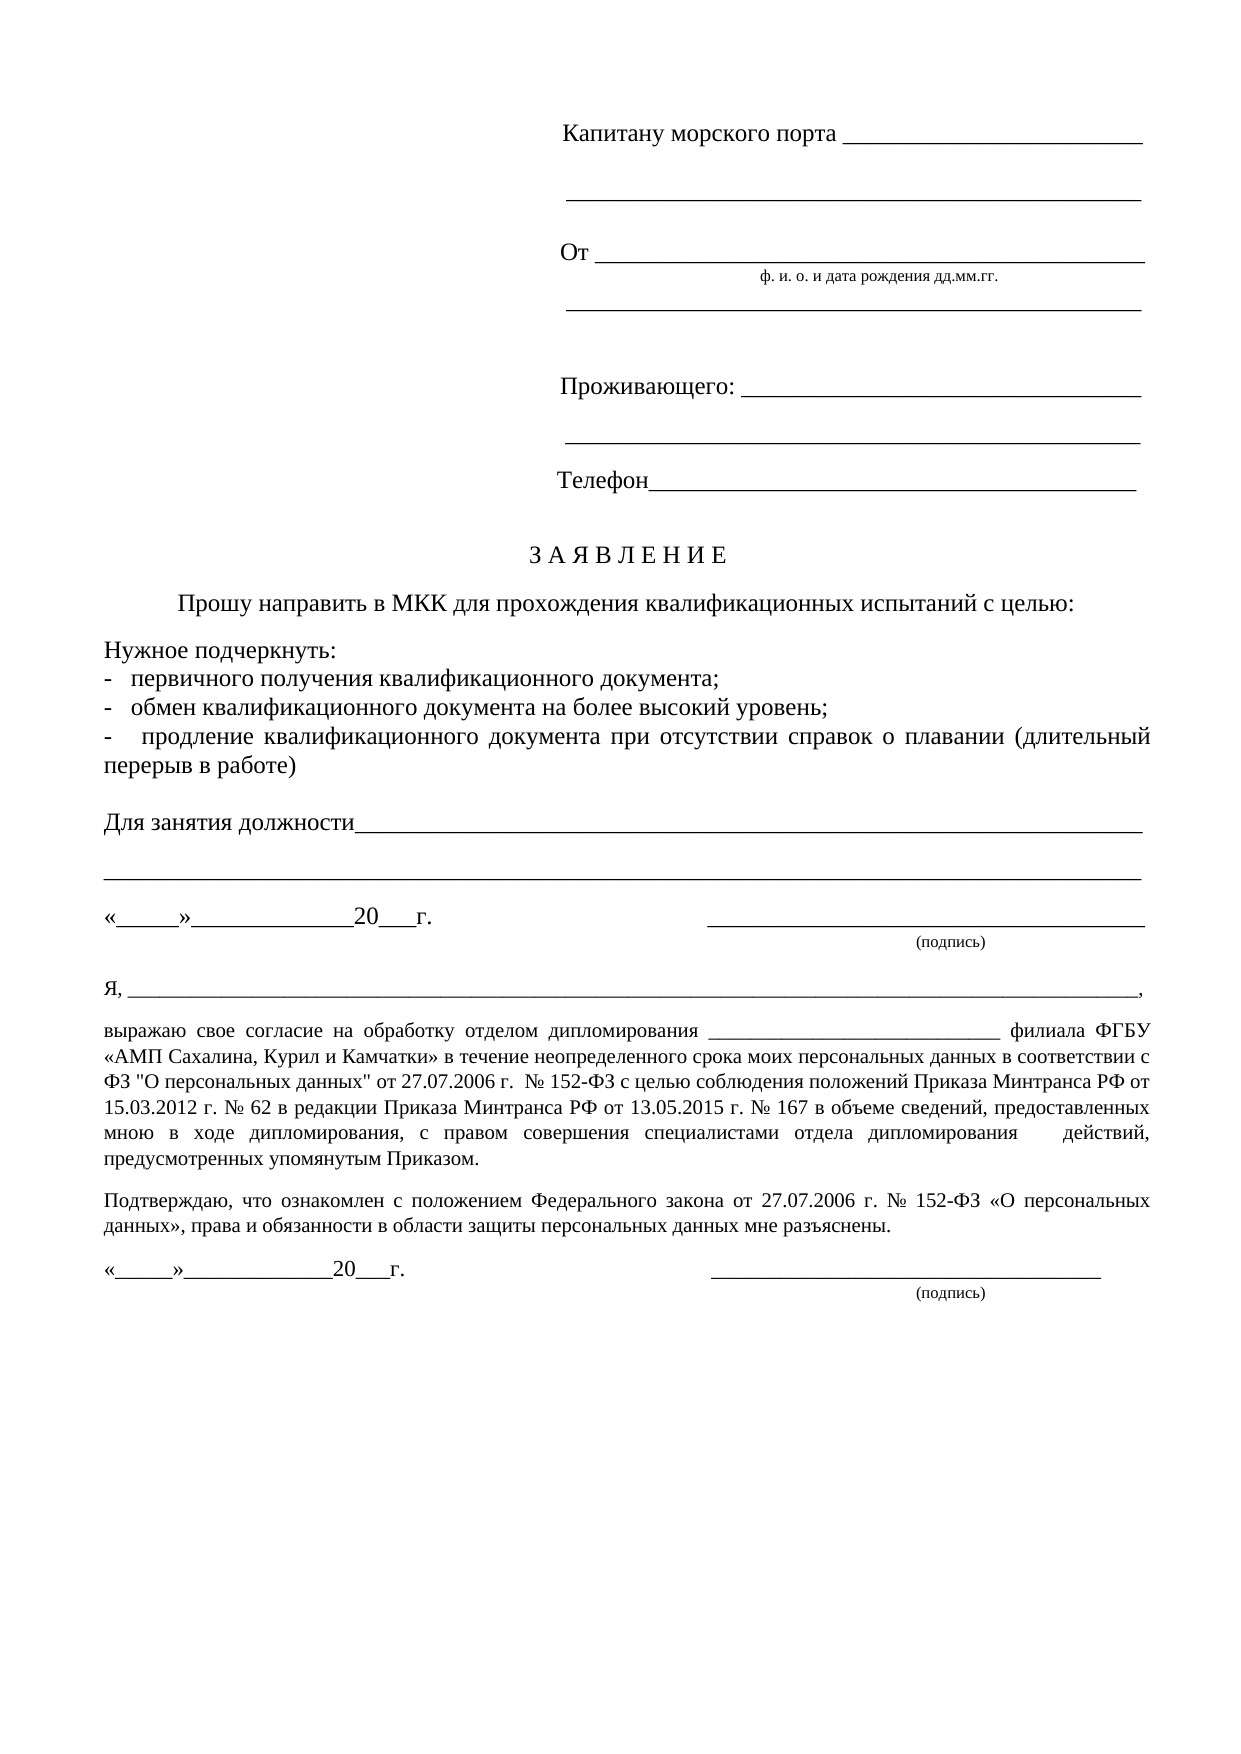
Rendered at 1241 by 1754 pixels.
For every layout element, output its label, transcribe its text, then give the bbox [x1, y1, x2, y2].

text ______________________________________________ [103, 175, 1152, 204]
text Прошу направить в МКК для прохождения квалификационных испытаний с целью: [103, 588, 1152, 616]
text «_____»_____________20___г. ___________________________________ [103, 901, 1152, 930]
text ______________________________________________ [103, 285, 1152, 314]
text - первичного получения квалификационного документа; [103, 663, 1152, 692]
text Нужное подчеркнуть: [103, 635, 1152, 663]
text (подпись) [842, 1283, 1152, 1302]
text Проживающего: ________________________________ [103, 371, 1152, 400]
text - обмен квалификационного документа на более высокий уровень; [103, 692, 1152, 721]
text ______________________________________________ [103, 418, 1152, 447]
text выражаю свое согласие на обработку отделом дипломирования ____________________________ филиала ФГБУ «АМП Сахалина, Курил и Камчатки» в течение неопределенного срока моих персональных данных в соответствии с ФЗ "О персональных данных" от 27.07.2006 г. № 152-ФЗ с целью соблюдения положений Приказа Минтранса РФ от 15.03.2012 г. № 62 в редакции Приказа Минтранса РФ от 13.05.2015 г. № 167 в объеме сведений, предоставленных мною в ходе дипломирования, с правом совершения специалистами отдела дипломирования действий, предусмотренных упомянутым Приказом. [103, 1018, 1152, 1169]
text Для занятия должности_______________________________________________________________ [103, 807, 1152, 836]
text - продление квалификационного документа при отсутствии справок о плавании (длительный перерыв в работе) [103, 721, 1152, 778]
text «_____»_____________20___г. __________________________________ [103, 1255, 1152, 1281]
text Подтверждаю, что ознакомлен с положением Федерального закона от 27.07.2006 г. № 152-ФЗ «О персональных данных», права и обязанности в области защиты персональных данных мне разъяснены. [103, 1187, 1152, 1237]
text От ____________________________________________ [103, 237, 1152, 266]
text Я, _________________________________________________________________________________________________, [103, 976, 1152, 1000]
text Капитану морского порта ________________________ [103, 118, 1152, 147]
text ___________________________________________________________________________________ [103, 854, 1152, 883]
text (подпись) [842, 932, 1152, 951]
text ф. и. о. и дата рождения дд.мм.гг. [103, 266, 1152, 285]
text З А Я В Л Е Н И Е [103, 541, 1152, 569]
text Телефон_______________________________________ [103, 466, 1152, 494]
